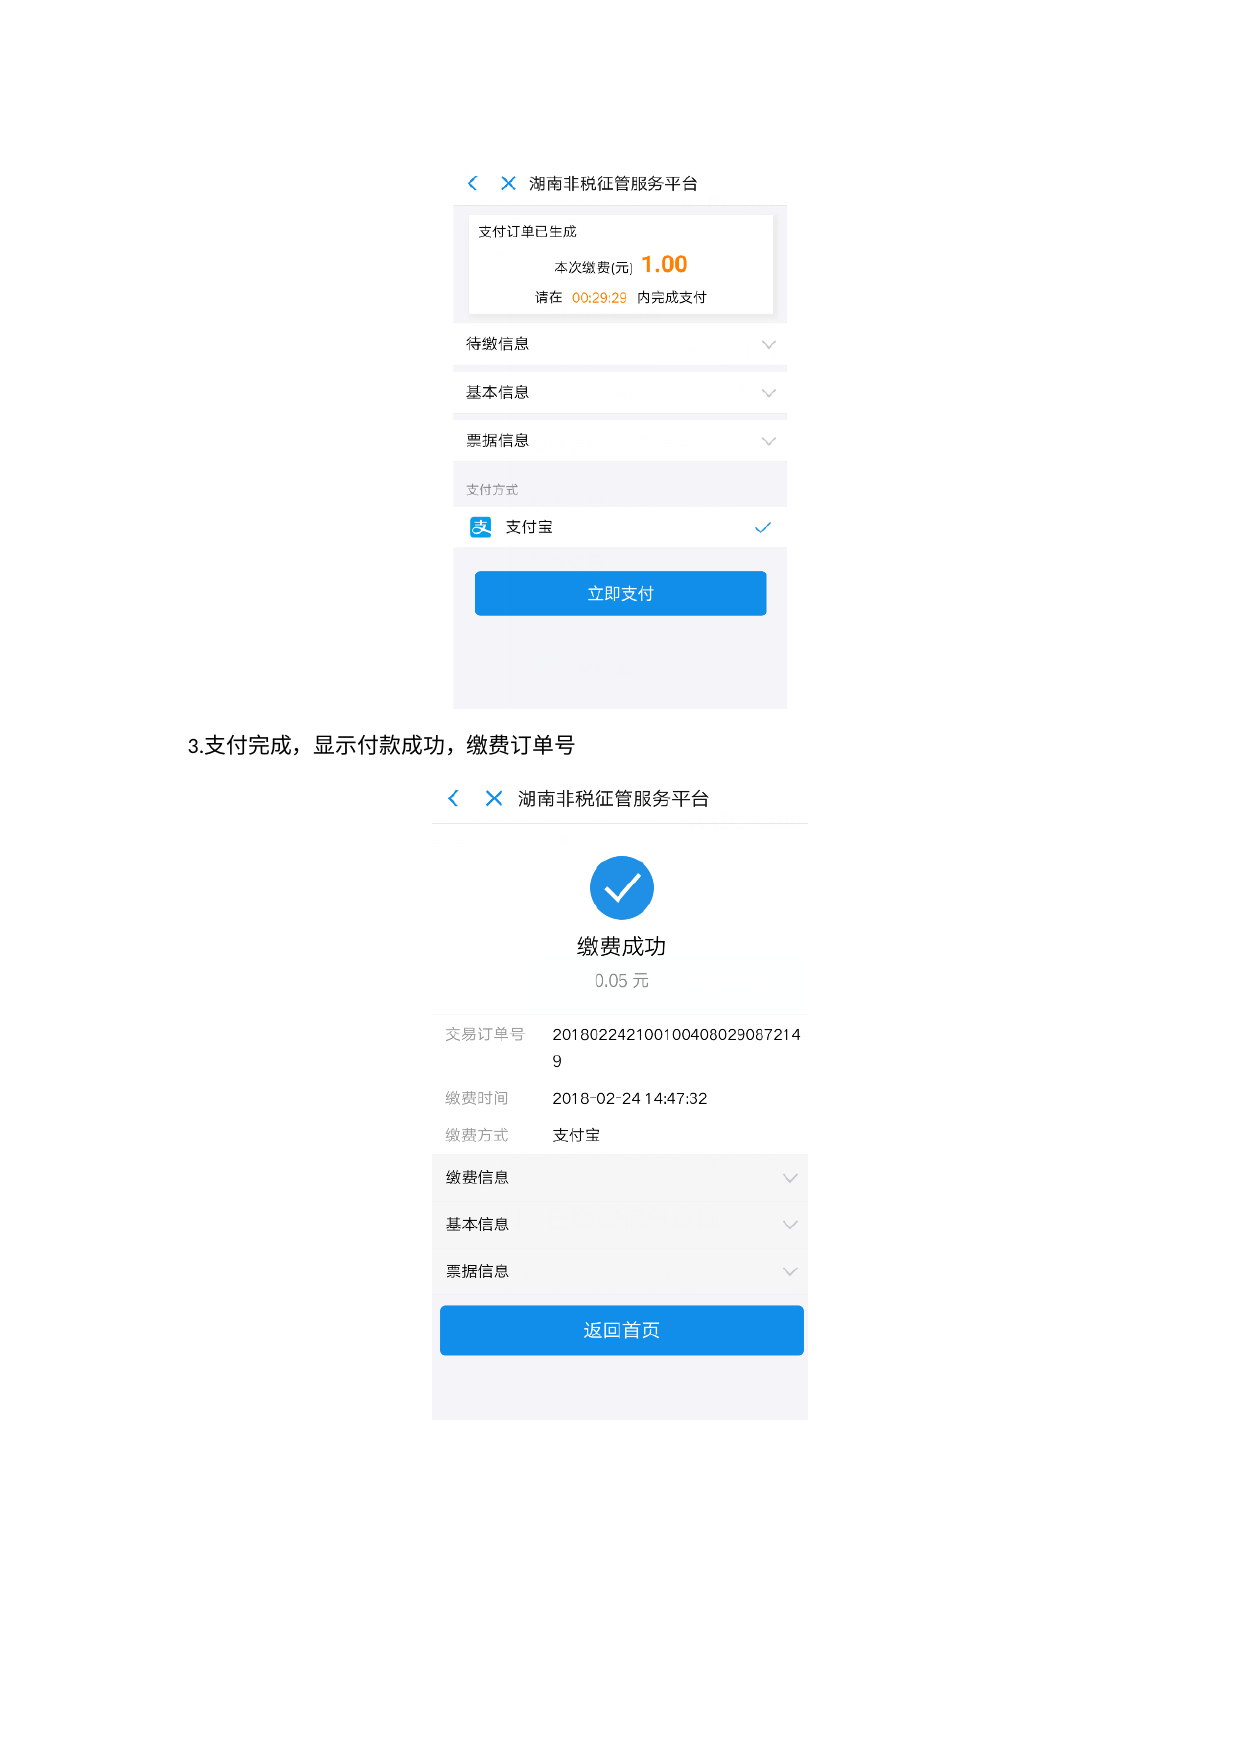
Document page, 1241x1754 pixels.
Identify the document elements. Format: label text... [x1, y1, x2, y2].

text 3.支付完成，显示付款成功，缴费订单号 [187, 728, 1053, 760]
picture [432, 776, 809, 1420]
picture [453, 162, 788, 709]
